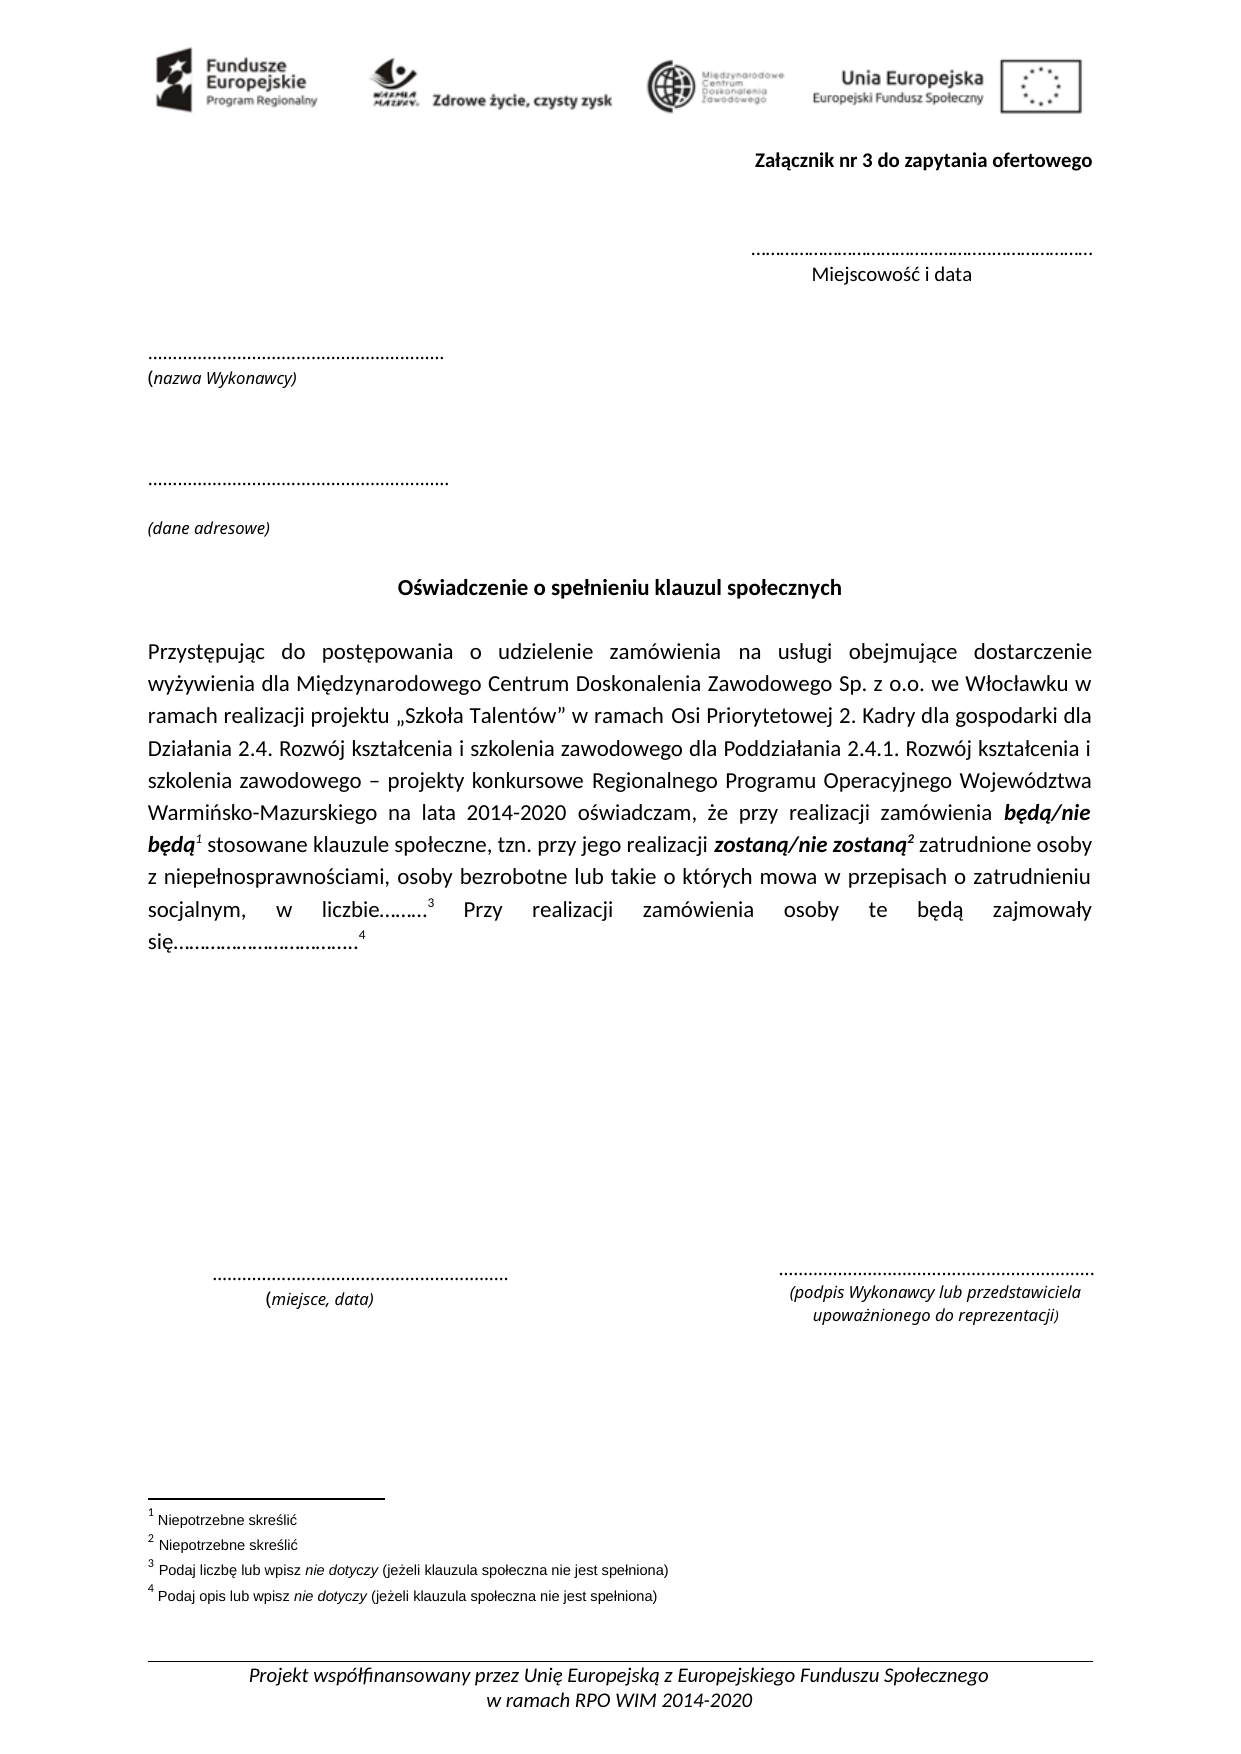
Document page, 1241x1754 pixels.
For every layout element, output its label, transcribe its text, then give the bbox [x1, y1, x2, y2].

picture [147, 35, 1093, 132]
text (dane adresowe) [148, 516, 1067, 539]
text …………………………………………..………………… [148, 235, 1093, 261]
text Załącznik nr 3 do zapytania ofertowego [148, 148, 1093, 173]
text ……………………………………………………. [148, 466, 1067, 491]
text Oświadczenie o spełnieniu klauzul społecznych [148, 573, 1093, 601]
text …………………………………………………… (nazwa Wykonawcy) [148, 339, 1067, 390]
text Przystępując do postępowania o udzielenie zamówienia na usługi obejmujące dostarczenie wyżywienia dla Międzynarodowego Centrum Doskonalenia Zawodowego Sp. z o.o. we Włocławku w ramach realizacji projektu „Szkoła Talentów” w ramach Osi Priorytetowej 2. Kadry dla gospodarki dla Działania 2.4. Rozwój kształcenia i szkolenia zawodowego dla Poddziałania 2.4.1. Rozwój kształcenia i szkolenia zawodowego – projekty konkursowe Regionalnego Programu Operacyjnego Województwa Warmińsko-Mazurskiego na lata 2014-2020 oświadczam, że przy realizacji zamówienia będą/nie będą stosowane klauzule społeczne, tzn. przy jego realizacji zostaną/nie zostaną zatrudnione osoby z niepełnosprawnościami, osoby bezrobotne lub takie o których mowa w przepisach o zatrudnieniu socjalnym, w liczbie……… Przy realizacji zamówienia osoby te będą zajmowały się…………………………….. [148, 637, 1093, 955]
text Miejscowość i data [738, 261, 1093, 286]
